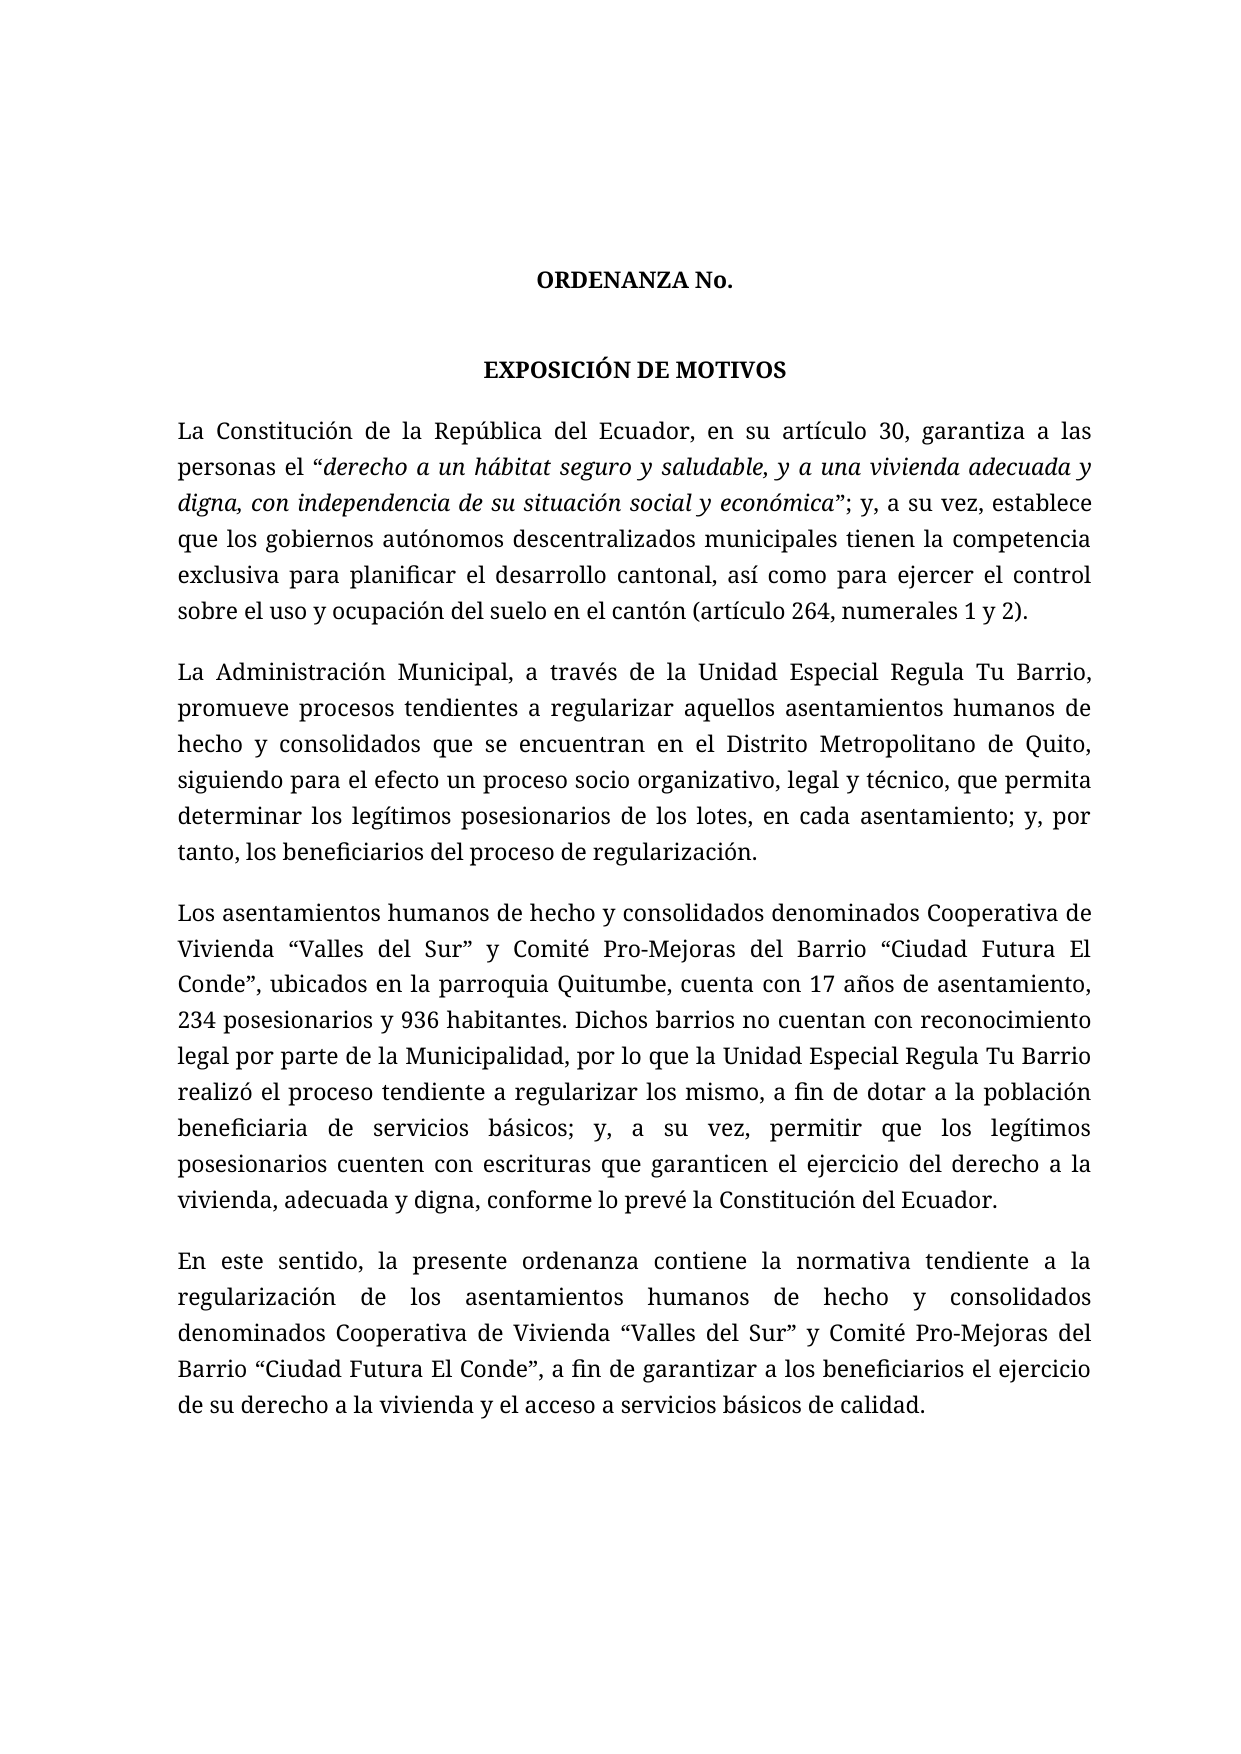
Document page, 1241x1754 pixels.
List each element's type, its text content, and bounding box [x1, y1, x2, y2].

title La Administración Municipal, a través de la Unidad Especial Regula Tu Barrio, promueve procesos tendientes a regularizar aquellos asentamientos humanos de hecho y consolidados que se encuentran en el Distrito Metropolitano de Quito, siguiendo para el efecto un proceso socio organizativo, legal y técnico, que permita determinar los legítimos posesionarios de los lotes, en cada asentamiento; y, por tanto, los beneficiarios del proceso de regularización. [177, 656, 1093, 867]
title Los asentamientos humanos de hecho y consolidados denominados Cooperativa de Vivienda “Valles del Sur” y Comité Pro-Mejoras del Barrio “Ciudad Futura El Conde”, ubicados en la parroquia Quitumbe, cuenta con 17 años de asentamiento, 234 posesionarios y 936 habitantes. Dichos barrios no cuentan con reconocimiento legal por parte de la Municipalidad, por lo que la Unidad Especial Regula Tu Barrio realizó el proceso tendiente a regularizar los mismo, a fin de dotar a la población beneficiaria de servicios básicos; y, a su vez, permitir que los legítimos posesionarios cuenten con escrituras que garanticen el ejercicio del derecho a la vivienda, adecuada y digna, conforme lo prevé la Constitución del Ecuador. [177, 897, 1093, 1215]
title La Constitución de la República del Ecuador, en su artículo 30, garantiza a las personas el “derecho a un hábitat seguro y saludable, y a una vivienda adecuada y digna, con independencia de su situación social y económica”; y, a su vez, establece que los gobiernos autónomos descentralizados municipales tienen la competencia exclusiva para planificar el desarrollo cantonal, así como para ejercer el control sobre el uso y ocupación del suelo en el cantón (artículo 264, numerales 1 y 2). [177, 415, 1093, 626]
title EXPOSICIÓN DE MOTIVOS [177, 354, 1093, 386]
title En este sentido, la presente ordenanza contiene la normativa tendiente a la regularización de los asentamientos humanos de hecho y consolidados denominados Cooperativa de Vivienda “Valles del Sur” y Comité Pro-Mejoras del Barrio “Ciudad Futura El Conde”, a fin de garantizar a los beneficiarios el ejercicio de su derecho a la vivienda y el acceso a servicios básicos de calidad. [177, 1245, 1093, 1420]
